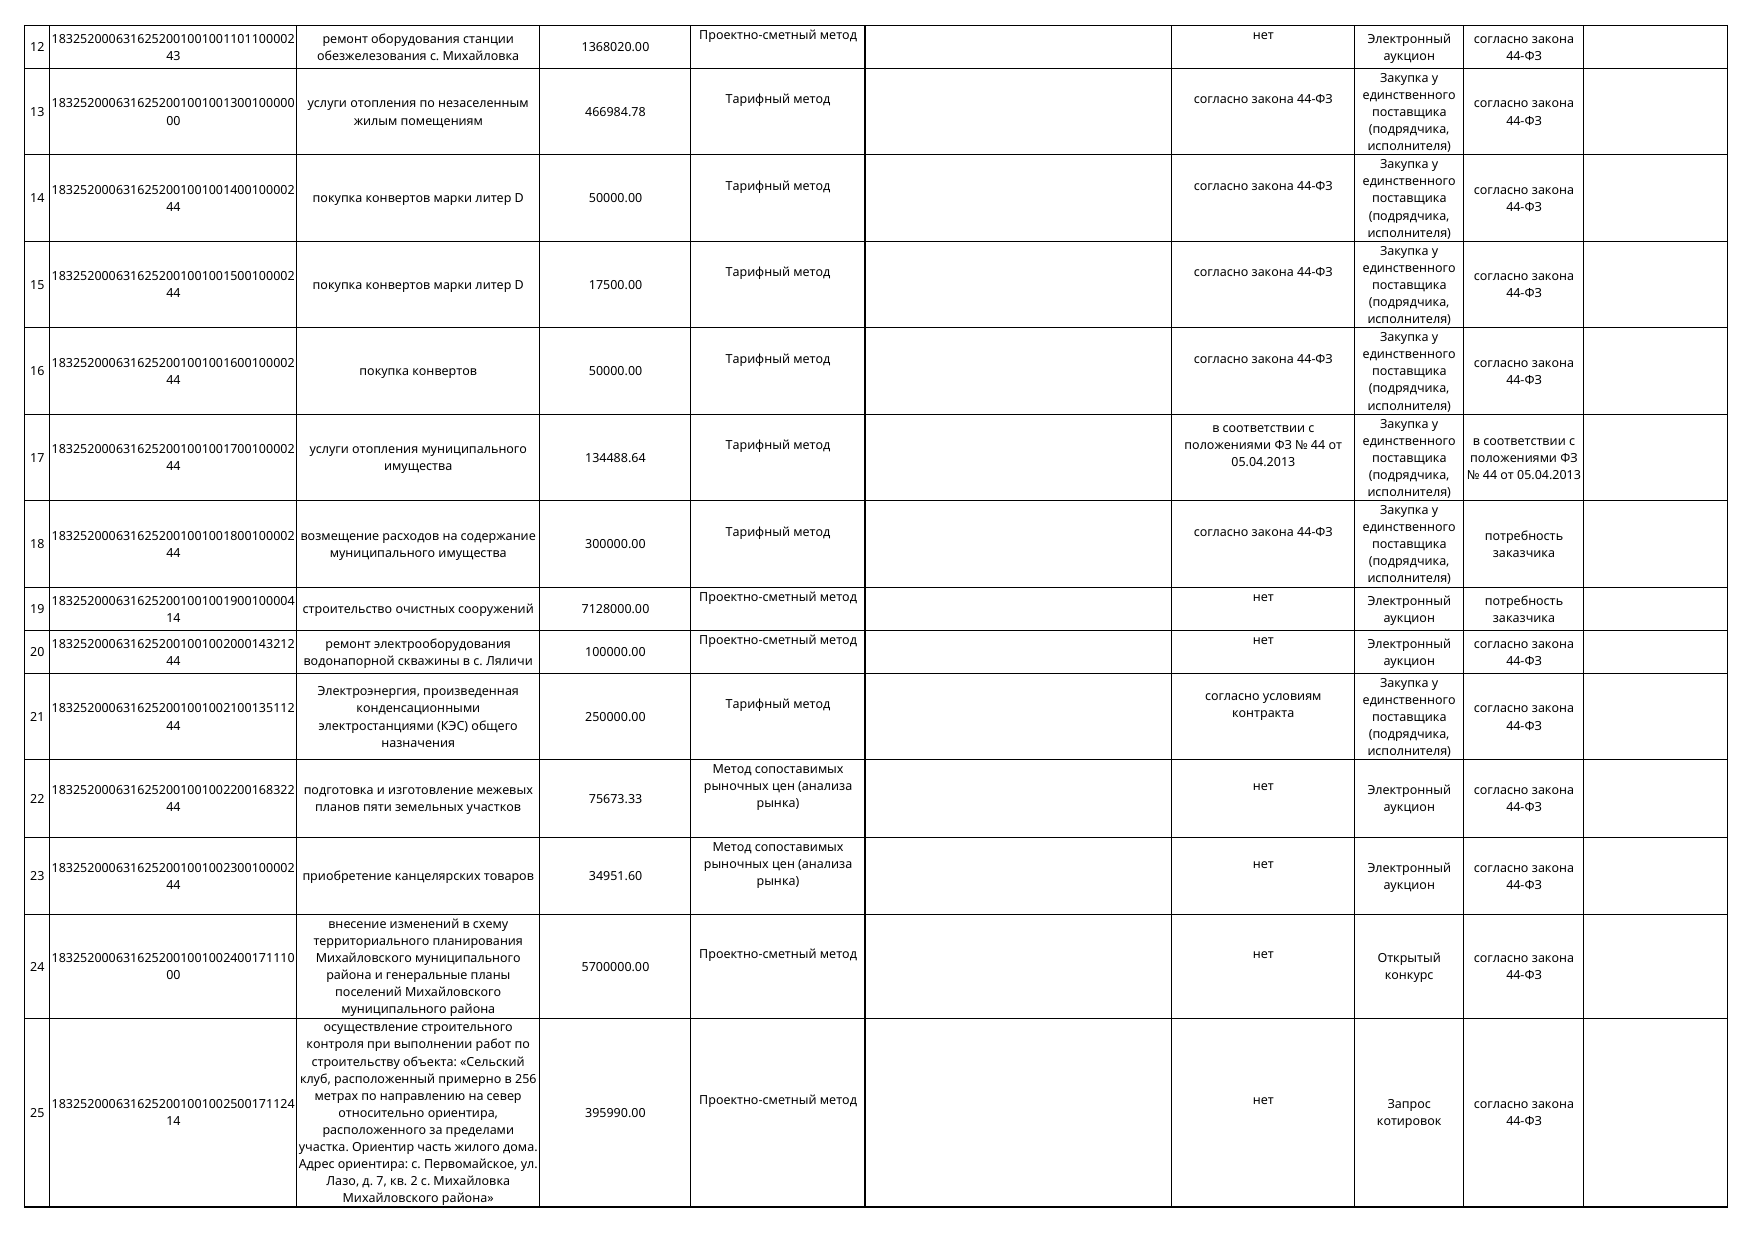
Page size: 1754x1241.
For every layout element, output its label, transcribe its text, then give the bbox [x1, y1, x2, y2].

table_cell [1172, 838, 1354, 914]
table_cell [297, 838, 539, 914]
table_cell 183252000631625200100100160010000244 [50, 328, 296, 414]
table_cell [1464, 69, 1583, 154]
table_cell покупка конвертов марки литер D [297, 242, 539, 327]
table_cell 19 [25, 588, 49, 630]
table_cell нет [1172, 26, 1354, 68]
table_cell в соответствии с положениями ФЗ № 44 от 05.04.2013 [1464, 415, 1583, 500]
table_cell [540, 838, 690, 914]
table_cell нет [1172, 588, 1354, 630]
table_cell 183252000631625200100100110110000243 [50, 26, 296, 68]
table_cell Закупка у единственного поставщика (подрядчика, исполнителя) [1355, 155, 1463, 241]
table_cell согласно закона 44-ФЗ [1172, 242, 1354, 327]
table_cell согласно закона 44-ФЗ [1464, 242, 1583, 327]
table_cell Тарифный метод [691, 328, 864, 414]
table_cell [1584, 588, 1727, 630]
table_cell 75673.33 [540, 760, 690, 837]
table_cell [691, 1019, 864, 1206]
table_cell Электронный аукцион [1355, 26, 1463, 68]
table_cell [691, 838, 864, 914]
table_cell Электроэнергия, произведенная конденсационными электростанциями (КЭС) общего назначения [297, 674, 539, 759]
table_cell Тарифный метод [691, 155, 864, 241]
table_cell 17 [25, 415, 49, 500]
table_cell нет [1172, 631, 1354, 673]
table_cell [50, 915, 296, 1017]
table_cell согласно закона 44-ФЗ [1464, 631, 1583, 673]
table_cell [866, 631, 1171, 673]
table_cell 250000.00 [540, 674, 690, 759]
table_cell Тарифный метод [691, 242, 864, 327]
table_cell ремонт электрооборудования водонапорной скважины в с. Ляличи [297, 631, 539, 673]
table_cell Закупка у единственного поставщика (подрядчика, исполнителя) [1355, 69, 1463, 154]
table_cell 1368020.00 [540, 26, 690, 68]
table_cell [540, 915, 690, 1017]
table_cell [866, 26, 1171, 68]
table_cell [691, 26, 864, 68]
table_cell [1584, 155, 1727, 241]
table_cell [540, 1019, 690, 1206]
table_cell 466984.78 [540, 69, 690, 154]
table_cell услуги отопления муниципального имущества [297, 415, 539, 500]
table_cell согласно закона 44-ФЗ [1172, 328, 1354, 414]
table_cell Закупка у единственного поставщика (подрядчика, исполнителя) [1355, 415, 1463, 500]
table_cell [1584, 328, 1727, 414]
table_cell 183252000631625200100100180010000244 [50, 501, 296, 587]
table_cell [1464, 26, 1583, 68]
table_cell [1584, 26, 1727, 68]
table_cell [866, 242, 1171, 327]
table_cell 22 [25, 760, 49, 837]
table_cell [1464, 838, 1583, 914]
table_cell Тарифный метод [691, 69, 864, 154]
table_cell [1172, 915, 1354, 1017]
table_cell Проектно-сметный метод [691, 631, 864, 673]
table_cell 20 [25, 631, 49, 673]
table_cell [866, 415, 1171, 500]
table_cell строительство очистных сооружений [297, 588, 539, 630]
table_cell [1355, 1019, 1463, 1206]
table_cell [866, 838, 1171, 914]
table_cell подготовка и изготовление межевых планов пяти земельных участков [297, 760, 539, 837]
table_cell 183252000631625200100100220016832244 [50, 760, 296, 837]
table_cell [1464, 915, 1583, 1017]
table_cell 183252000631625200100100210013511244 [50, 674, 296, 759]
table_cell потребность заказчика [1464, 501, 1583, 587]
table_cell Закупка у единственного поставщика (подрядчика, исполнителя) [1355, 242, 1463, 327]
table_cell согласно условиям контракта [1172, 674, 1354, 759]
table_cell Проектно-сметный метод [691, 588, 864, 630]
table_cell Метод сопоставимых рыночных цен (анализа рынка) [691, 760, 864, 837]
table_cell 12 [25, 26, 49, 68]
table_cell [1584, 69, 1727, 154]
table_cell [1584, 242, 1727, 327]
table_cell [866, 155, 1171, 241]
table_cell 300000.00 [540, 501, 690, 587]
table_cell согласно закона 44-ФЗ [1172, 69, 1354, 154]
table_cell 50000.00 [540, 328, 690, 414]
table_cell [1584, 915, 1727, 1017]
table_cell 183252000631625200100100140010000244 [50, 155, 296, 241]
table_cell согласно закона 44-ФЗ [1464, 328, 1583, 414]
table_cell Закупка у единственного поставщика (подрядчика, исполнителя) [1355, 328, 1463, 414]
table_cell 16 [25, 328, 49, 414]
table_cell потребность заказчика [1464, 588, 1583, 630]
table_cell согласно закона 44-ФЗ [1464, 760, 1583, 837]
table_cell [1584, 674, 1727, 759]
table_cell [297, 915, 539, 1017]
table_cell согласно закона 44-ФЗ [1172, 155, 1354, 241]
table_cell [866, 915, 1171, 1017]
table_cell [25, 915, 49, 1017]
table_cell Тарифный метод [691, 674, 864, 759]
table_cell 100000.00 [540, 631, 690, 673]
table_cell 18 [25, 501, 49, 587]
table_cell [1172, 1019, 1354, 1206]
table_cell [866, 760, 1171, 837]
table_cell [866, 328, 1171, 414]
table_cell 183252000631625200100100200014321244 [50, 631, 296, 673]
table_cell согласно закона 44-ФЗ [1172, 501, 1354, 587]
table_cell [1584, 415, 1727, 500]
table_cell 183252000631625200100100170010000244 [50, 415, 296, 500]
table_cell [866, 69, 1171, 154]
table_cell [1584, 631, 1727, 673]
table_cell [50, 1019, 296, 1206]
table_cell возмещение расходов на содержание муниципального имущества [297, 501, 539, 587]
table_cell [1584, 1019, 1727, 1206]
table_cell 134488.64 [540, 415, 690, 500]
table_cell согласно закона 44-ФЗ [1464, 674, 1583, 759]
table_cell 15 [25, 242, 49, 327]
table_cell покупка конвертов [297, 328, 539, 414]
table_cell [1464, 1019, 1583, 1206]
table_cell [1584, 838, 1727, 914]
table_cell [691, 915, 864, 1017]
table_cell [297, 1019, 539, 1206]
table_cell Тарифный метод [691, 501, 864, 587]
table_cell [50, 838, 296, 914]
table_cell Электронный аукцион [1355, 760, 1463, 837]
table_cell [866, 501, 1171, 587]
table_cell [866, 588, 1171, 630]
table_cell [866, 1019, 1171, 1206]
table_cell 183252000631625200100100190010000414 [50, 588, 296, 630]
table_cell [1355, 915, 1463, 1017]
table_cell 183252000631625200100100130010000000 [50, 69, 296, 154]
table_cell ремонт оборудования станции обезжелезования с. Михайловка [297, 26, 539, 68]
table_cell 21 [25, 674, 49, 759]
table_cell услуги отопления по незаселенным жилым помещениям [297, 69, 539, 154]
table_cell 183252000631625200100100150010000244 [50, 242, 296, 327]
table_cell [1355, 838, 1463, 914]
table_cell Закупка у единственного поставщика (подрядчика, исполнителя) [1355, 501, 1463, 587]
table_cell 50000.00 [540, 155, 690, 241]
table_cell [866, 674, 1171, 759]
table_cell согласно закона 44-ФЗ [1464, 155, 1583, 241]
table_cell в соответствии с положениями ФЗ № 44 от 05.04.2013 [1172, 415, 1354, 500]
table_cell 7128000.00 [540, 588, 690, 630]
table_cell 13 [25, 69, 49, 154]
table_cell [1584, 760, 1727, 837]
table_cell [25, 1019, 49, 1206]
table_cell Тарифный метод [691, 415, 864, 500]
table_cell Электронный аукцион [1355, 631, 1463, 673]
table_cell [1584, 501, 1727, 587]
table_cell 17500.00 [540, 242, 690, 327]
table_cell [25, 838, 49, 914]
table_cell 14 [25, 155, 49, 241]
table_cell Закупка у единственного поставщика (подрядчика, исполнителя) [1355, 674, 1463, 759]
table_cell Электронный аукцион [1355, 588, 1463, 630]
table_cell нет [1172, 760, 1354, 837]
table_cell покупка конвертов марки литер D [297, 155, 539, 241]
